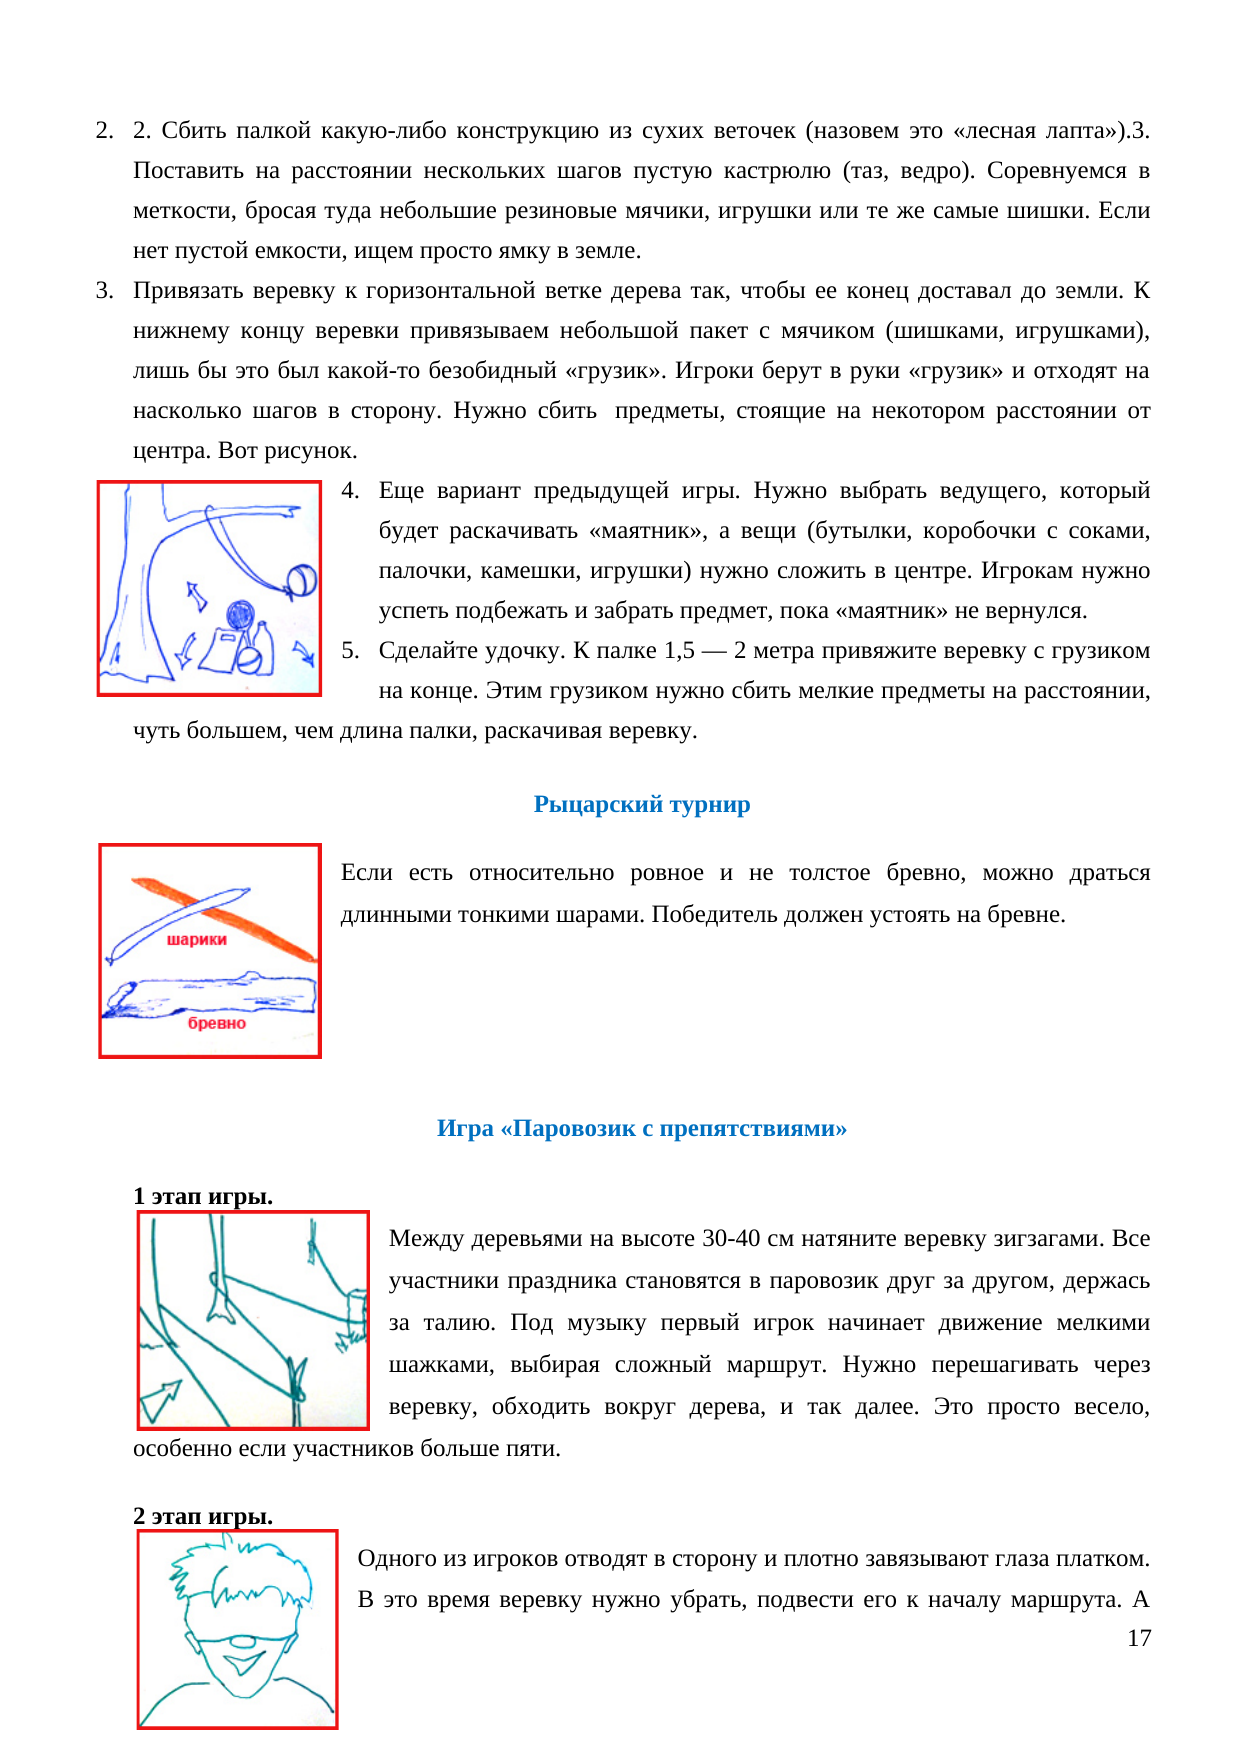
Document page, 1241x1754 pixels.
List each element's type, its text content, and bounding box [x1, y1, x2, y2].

text 1 этап игры. [133, 1168, 1152, 1210]
picture [98, 843, 322, 1059]
list Еще вариант предыдущей игры. Нужно выбрать ведущего, который будет раскачивать «маятник», а вещи (бутылки, коробочки с соками, палочки, камешки, игрушки) нужно сложить в центре. Игрокам нужно успеть подбежать и забрать предмет, пока «маятник» не вернулся. [95, 463, 1152, 623]
picture [136, 1210, 370, 1431]
text Игра «Паровозик с препятствиями» [133, 1097, 1152, 1142]
text Если есть относительно ровное и не толстое бревно, можно драться длинными тонкими шарами. Победитель должен устоять на бревне. [322, 844, 1152, 928]
text 2 этап игры. [133, 1488, 1152, 1529]
list 2. Сбить палкой какую-либо конструкцию из сухих веточек (назовем это «лесная лапта»).3. Поставить на расстоянии нескольких шагов пустую кастрюлю (таз, ведро). Соревнуемся в меткости, бросая туда небольшие резиновые мячики, игрушки или те же самые шишки. Если нет пустой емкости, ищем просто ямку в земле. [95, 103, 1152, 263]
list Сделайте удочку. К палке 1,5 — 2 метра привяжите веревку с грузиком на конце. Этим грузиком нужно сбить мелкие предметы на расстоянии, чуть большем, чем длина палки, раскачивая веревку. [95, 623, 1152, 743]
list Привязать веревку к горизонтальной ветке дерева так, чтобы ее конец доставал до земли. К нижнему концу веревки привязываем небольшой пакет с мячиком (шишками, игрушками), лишь бы это был какой-то безобидный «грузик». Игроки берут в руки «грузик» и отходят на насколько шагов в сторону. Нужно сбить предметы, стоящие на некотором расстоянии от центра. Вот рисунок. [95, 263, 1152, 463]
text Между деревьями на высоте 30-40 см натяните веревку зигзагами. Все участники праздника становятся в паровозик друг за другом, держась за талию. Под музыку первый игрок начинает движение мелкими шажками, выбирая сложный маршрут. Нужно перешагивать через веревку, обходить вокруг дерева, и так далее. Это просто весело, особенно если участников больше пяти. [133, 1210, 1152, 1461]
picture [136, 1529, 339, 1730]
picture [96, 480, 323, 697]
text Рыцарский турнир [133, 773, 1152, 818]
